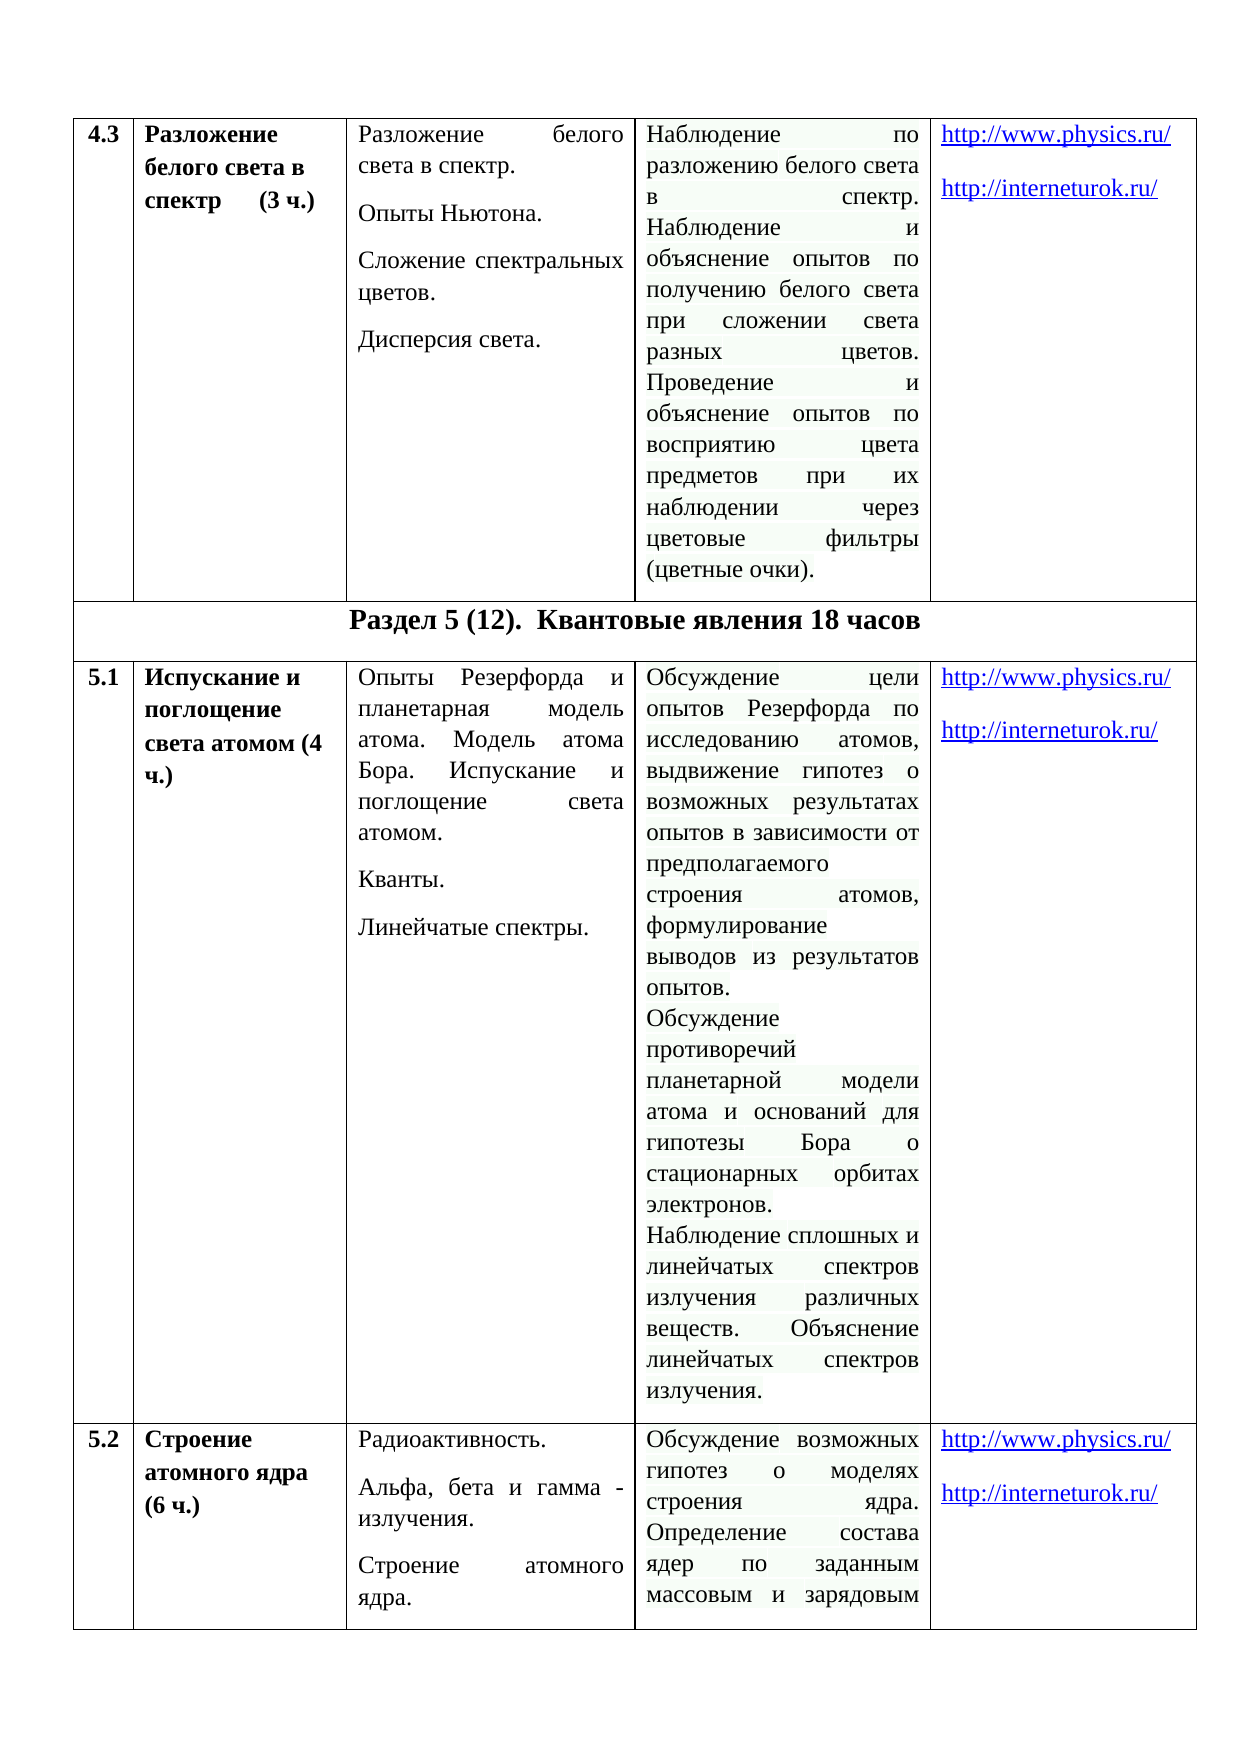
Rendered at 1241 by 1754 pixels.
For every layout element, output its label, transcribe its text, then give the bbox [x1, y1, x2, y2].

table_cell http://www.physics.ru/ http://interneturok.ru/ [931, 662, 1196, 1423]
table_cell 5.1 [74, 662, 133, 1423]
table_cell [347, 1424, 634, 1629]
table_cell Испускание и поглощение света атомом (4 ч.) [134, 662, 346, 1423]
table_cell Обсуждение цели опытов Резерфорда по исследованию атомов, выдвижение гипотез о возможных результатах опытов в зависимости от предполагаемого строения атомов, формулирование выводов из результатов опытов. Обсуждение противоречий планетарной модели атома и оснований для гипотезы Бора о стационарных орбитах электронов. Наблюдение сплошных и линейчатых спектров излучения различных веществ. Объяснение линейчатых спектров излучения. [636, 662, 930, 1423]
table_cell 5.2 [74, 1424, 133, 1629]
table_cell 4.3 [74, 119, 133, 601]
table_cell Наблюдение по разложению белого света в спектр. Наблюдение и объяснение опытов по получению белого света при сложении света разных цветов. Проведение и объяснение опытов по восприятию цвета предметов при их наблюдении через цветовые фильтры (цветные очки). [636, 119, 930, 601]
table_cell Раздел 5 (12). Квантовые явления 18 часов [74, 602, 1196, 661]
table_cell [931, 1424, 1196, 1629]
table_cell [931, 119, 1196, 601]
table_cell Разложение белого света в спектр (3 ч.) [134, 119, 346, 601]
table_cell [636, 1424, 930, 1629]
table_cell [134, 1424, 346, 1629]
table_cell Опыты Резерфорда и планетарная модель атома. Модель атома Бора. Испускание и поглощение света атомом. Кванты. Линейчатые спектры. [347, 662, 634, 1423]
table_cell Разложение белого света в спектр. Опыты Ньютона. Сложение спектральных цветов. Дисперсия света. [347, 119, 634, 601]
